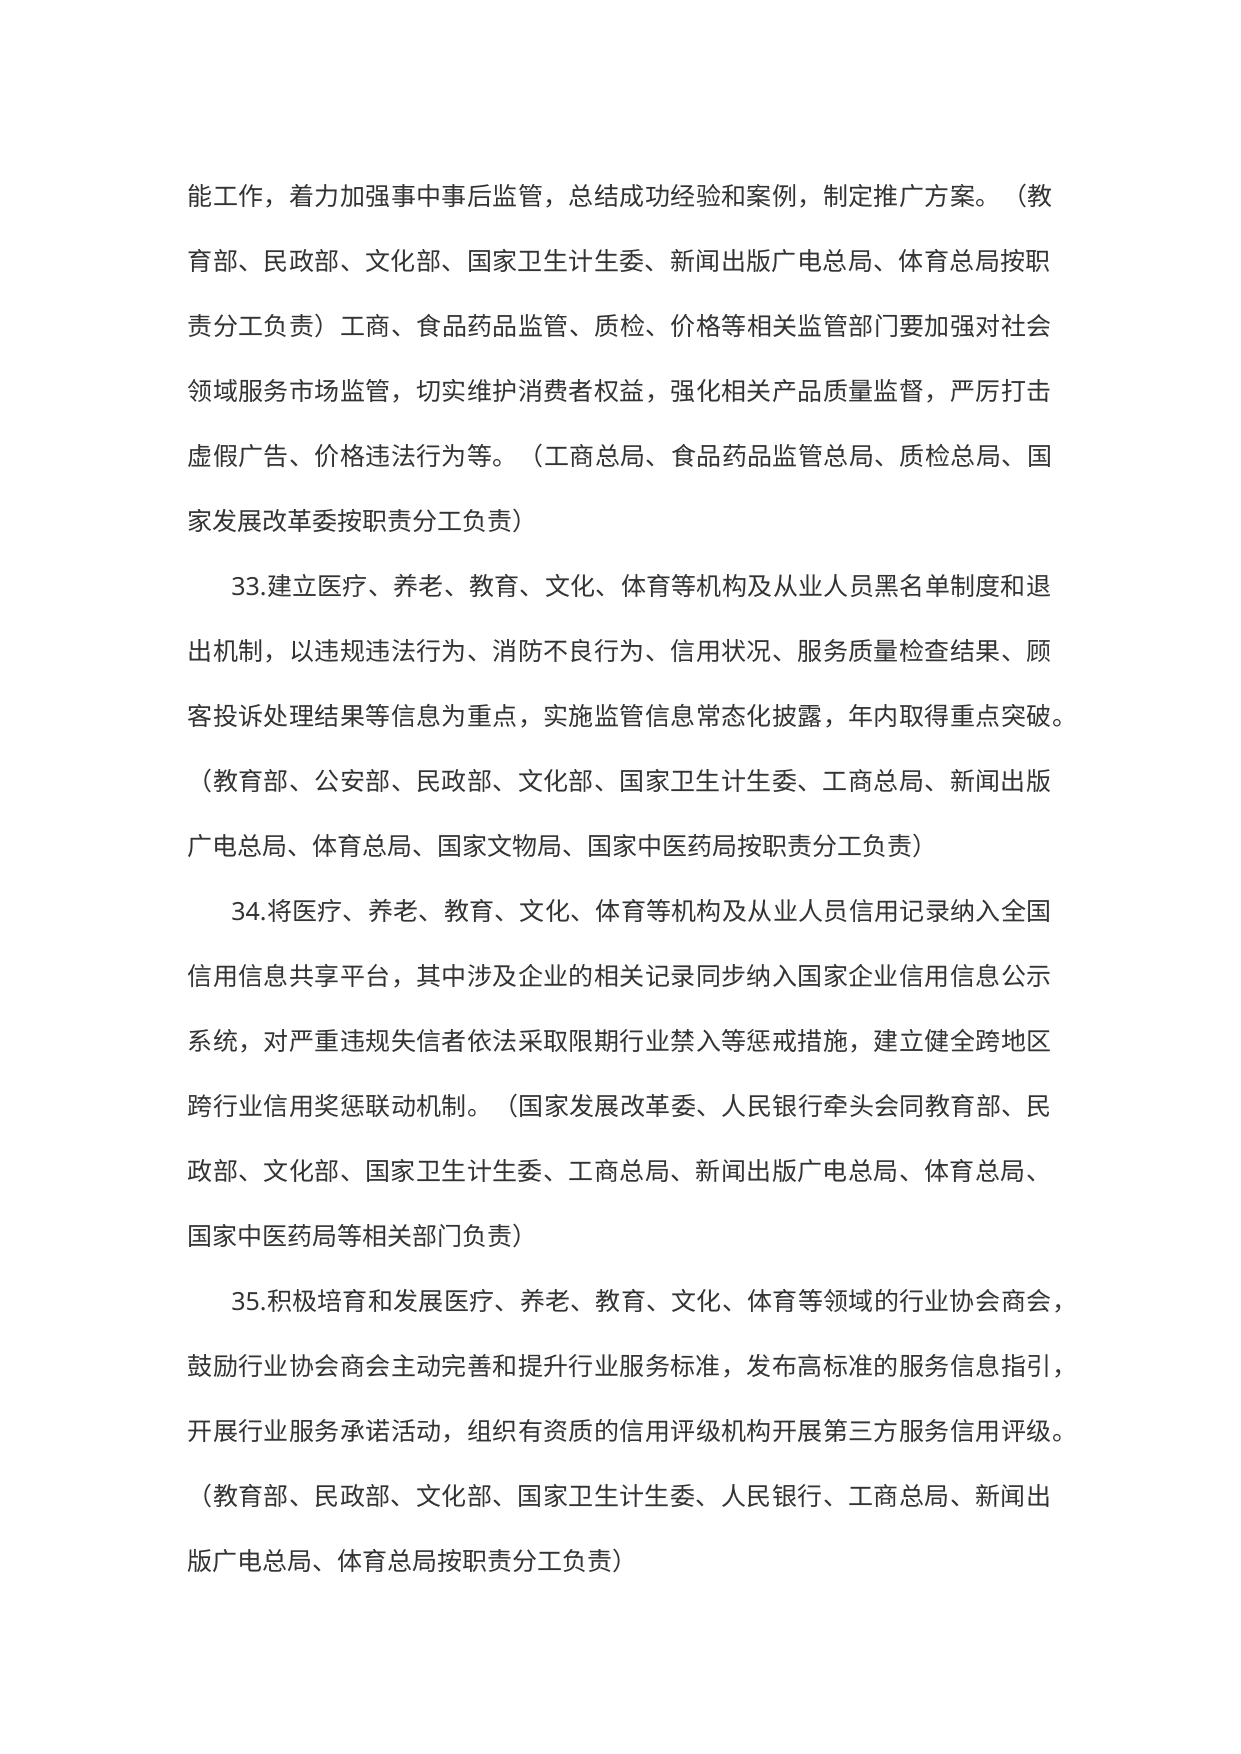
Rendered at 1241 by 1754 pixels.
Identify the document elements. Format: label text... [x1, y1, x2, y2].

text 33.建立医疗、养老、教育、文化、体育等机构及从业人员黑名单制度和退出机制，以违规违法行为、消防不良行为、信用状况、服务质量检查结果、顾客投诉处理结果等信息为重点，实施监管信息常态化披露，年内取得重点突破。（教育部、公安部、民政部、文化部、国家卫生计生委、工商总局、新闻出版广电总局、体育总局、国家文物局、国家中医药局按职责分工负责） [187, 552, 1053, 877]
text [187, 162, 1053, 552]
text 35.积极培育和发展医疗、养老、教育、文化、体育等领域的行业协会商会，鼓励行业协会商会主动完善和提升行业服务标准，发布高标准的服务信息指引，开展行业服务承诺活动，组织有资质的信用评级机构开展第三方服务信用评级。（教育部、民政部、文化部、国家卫生计生委、人民银行、工商总局、新闻出版广电总局、体育总局按职责分工负责） [187, 1267, 1053, 1592]
text 34.将医疗、养老、教育、文化、体育等机构及从业人员信用记录纳入全国信用信息共享平台，其中涉及企业的相关记录同步纳入国家企业信用信息公示系统，对严重违规失信者依法采取限期行业禁入等惩戒措施，建立健全跨地区跨行业信用奖惩联动机制。（国家发展改革委、人民银行牵头会同教育部、民政部、文化部、国家卫生计生委、工商总局、新闻出版广电总局、体育总局、国家中医药局等相关部门负责） [187, 877, 1053, 1267]
